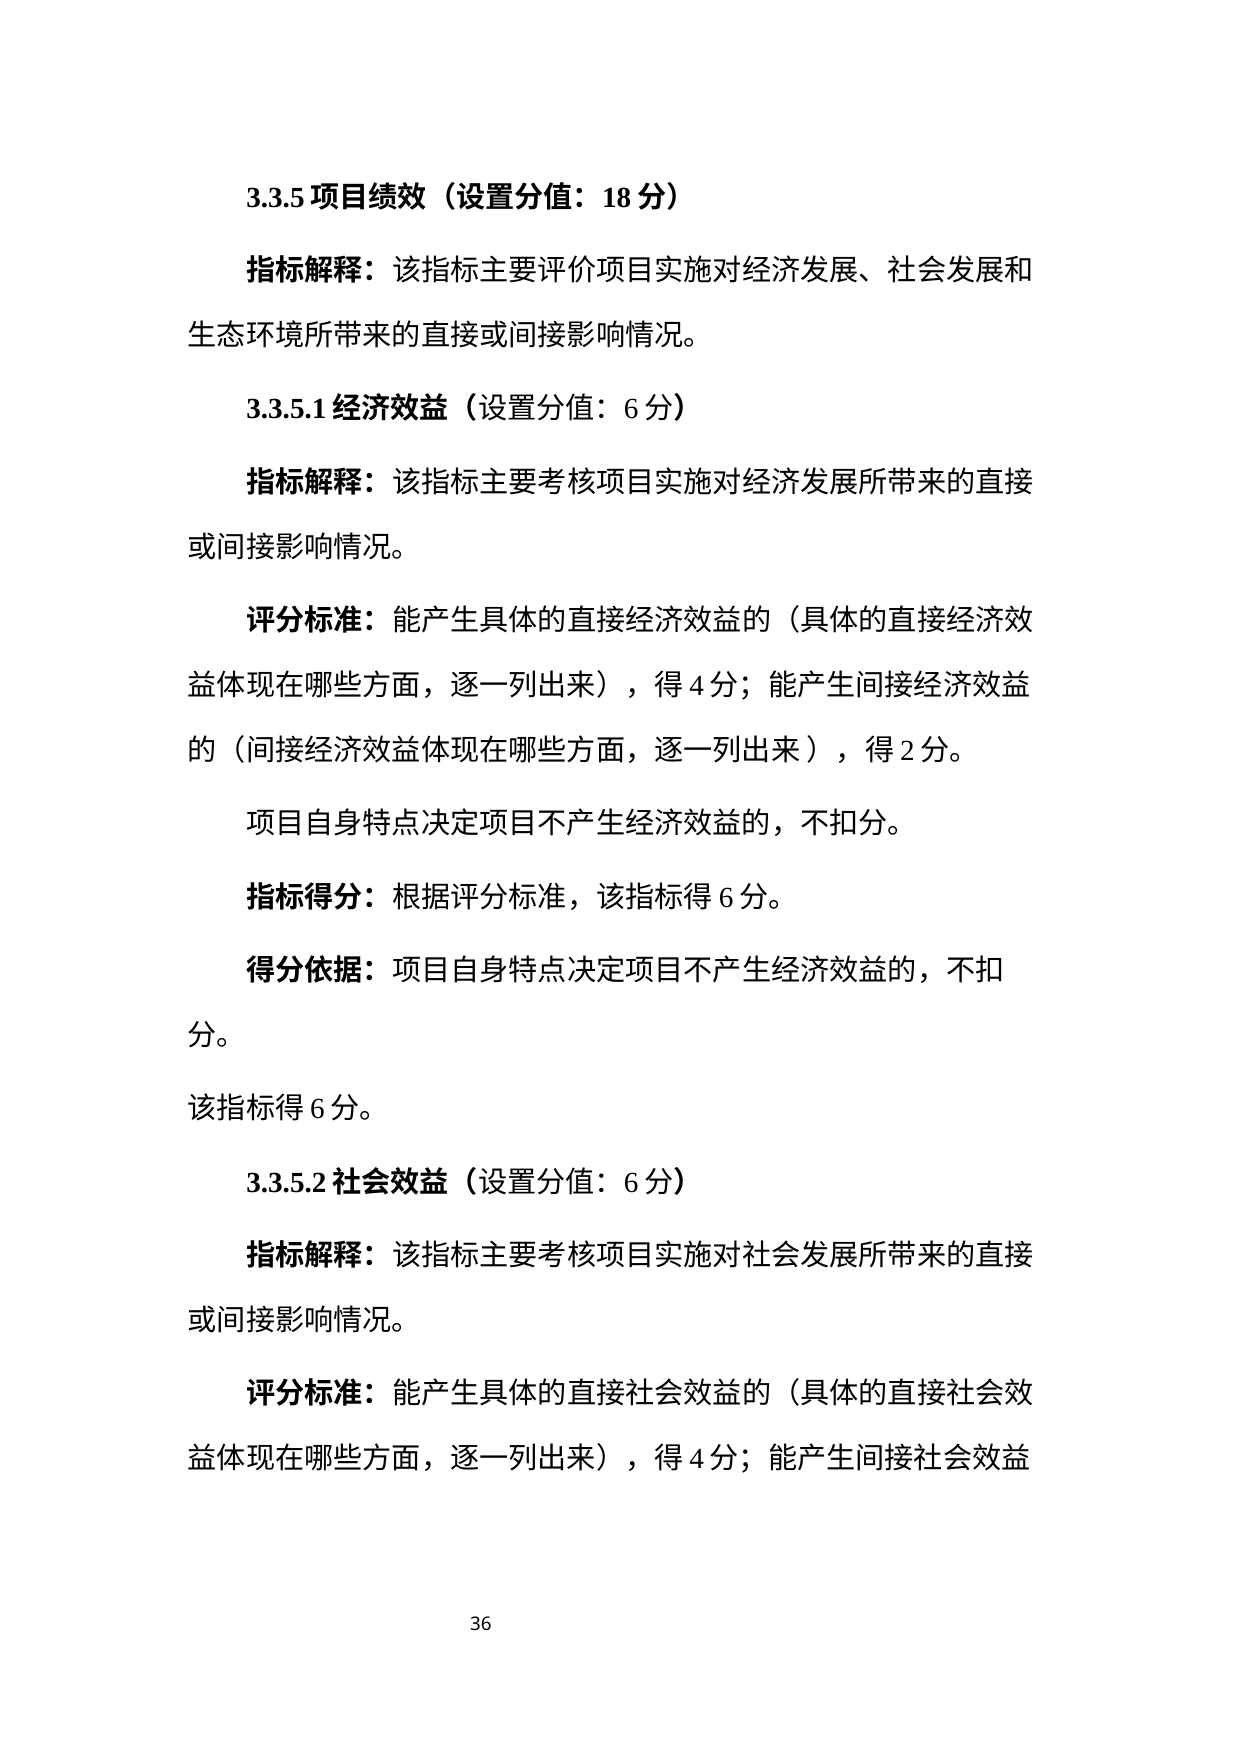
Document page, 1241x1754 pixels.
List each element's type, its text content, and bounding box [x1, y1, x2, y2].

text 指标解释：该指标主要评价项目实施对经济发展、社会发展和生态环境所带来的直接或间接影响情况。 [187, 235, 1053, 365]
text 项目自身特点决定项目不产生经济效益的，不扣分。 [187, 789, 1053, 854]
text 3.3.5.1经济效益（设置分值：6分） [187, 374, 1053, 439]
text 该指标得6分。 [187, 1074, 1053, 1139]
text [187, 1359, 1053, 1489]
text 指标解释：该指标主要考核项目实施对经济发展所带来的直接或间接影响情况。 [187, 447, 1053, 577]
text 指标解释：该指标主要考核项目实施对社会发展所带来的直接或间接影响情况。 [187, 1220, 1053, 1350]
text 评分标准：能产生具体的直接经济效益的（具体的直接经济效益体现在哪些方面，逐一列出来），得4分；能产生间接经济效益的（间接经济效益体现在哪些方面，逐一列出来 ），得2分。 [187, 585, 1053, 780]
text 得分依据：项目自身特点决定项目不产生经济效益的，不扣分。 [187, 935, 1053, 1065]
text 3.3.5.2社会效益（设置分值：6分） [187, 1147, 1053, 1212]
text 指标得分：根据评分标准，该指标得6分。 [187, 862, 1053, 927]
subtitle 3.3.5项目绩效（设置分值：18分） [187, 162, 1053, 227]
